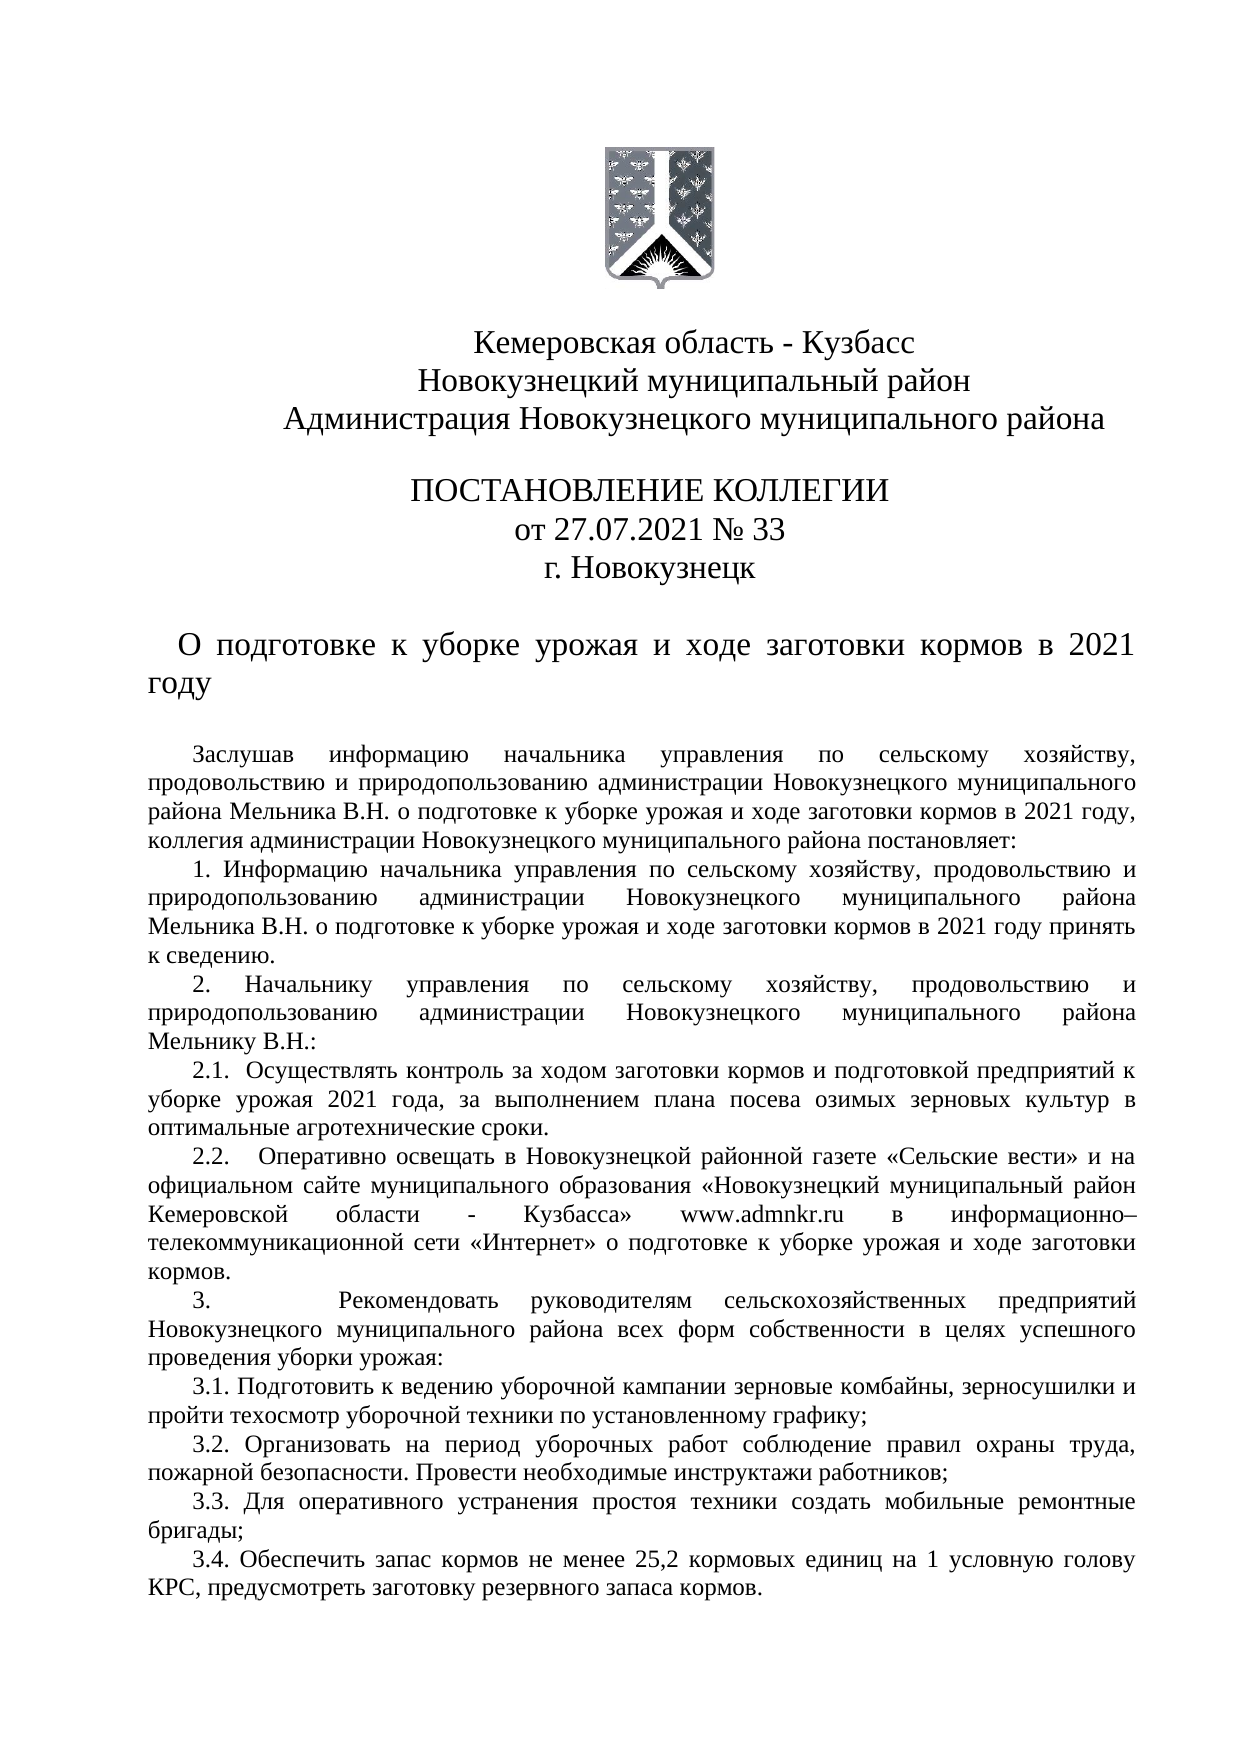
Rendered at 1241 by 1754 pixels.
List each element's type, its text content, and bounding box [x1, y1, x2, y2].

text Администрация Новокузнецкого муниципального района [162, 398, 1137, 437]
text 3. Рекомендовать руководителям сельскохозяйственных предприятий Новокузнецкого муниципального района всех форм собственности в целях успешного проведения уборки урожая: [148, 1285, 1137, 1371]
text 3.4. Обеспечить запас кормов не менее 25,2 кормовых единиц на 1 условную голову КРС, предусмотреть заготовку резервного запаса кормов. [148, 1544, 1137, 1601]
picture [605, 147, 715, 289]
text Заслушав информацию начальника управления по сельскому хозяйству, продовольствию и природопользованию администрации Новокузнецкого муниципального района Мельника В.Н. о подготовке к уборке урожая и ходе заготовки кормов в 2021 году, коллегия администрации Новокузнецкого муниципального района постановляет: [148, 739, 1137, 854]
text 1. Информацию начальника управления по сельскому хозяйству, продовольствию и природопользованию администрации Новокузнецкого муниципального района Мельника В.Н. о подготовке к уборке урожая и ходе заготовки кормов в 2021 году принять к сведению. [148, 854, 1137, 969]
text Новокузнецкий муниципальный район [162, 360, 1137, 398]
subtitle от 27.07.2021 № 33 [162, 509, 1137, 547]
text О подготовке к уборке урожая и ходе заготовки кормов в 2021 году [148, 624, 1137, 700]
text 3.1. Подготовить к ведению уборочной кампании зерновые комбайны, зерносушилки и пройти техосмотр уборочной техники по установленному графику; [148, 1371, 1137, 1429]
text 2.1. Осуществлять контроль за ходом заготовки кормов и подготовкой предприятий к уборке урожая 2021 года, за выполнением плана посева озимых зерновых культур в оптимальные агротехнические сроки. [148, 1055, 1137, 1141]
text 3.3. Для оперативного устранения простоя техники создать мобильные ремонтные бригады; [148, 1486, 1137, 1544]
text Кемеровская область - Кузбасс [162, 322, 1137, 360]
text 2. Начальнику управления по сельскому хозяйству, продовольствию и природопользованию администрации Новокузнецкого муниципального района Мельнику В.Н.: [148, 969, 1137, 1055]
text 2.2. Оперативно освещать в Новокузнецкой районной газете «Сельские вести» и на официальном сайте муниципального образования «Новокузнецкий муниципальный район Кемеровской области - Кузбасса» www.admnkr.ru в информационно–телекоммуникационной сети «Интернет» о подготовке к уборке урожая и ходе заготовки кормов. [148, 1141, 1137, 1285]
subtitle ПОСТАНОВЛЕНИЕ КОЛЛЕГИИ [162, 470, 1137, 509]
subtitle г. Новокузнецк [162, 547, 1137, 585]
text 3.2. Организовать на период уборочных работ соблюдение правил охраны труда, пожарной безопасности. Провести необходимые инструктажи работников; [148, 1429, 1137, 1486]
